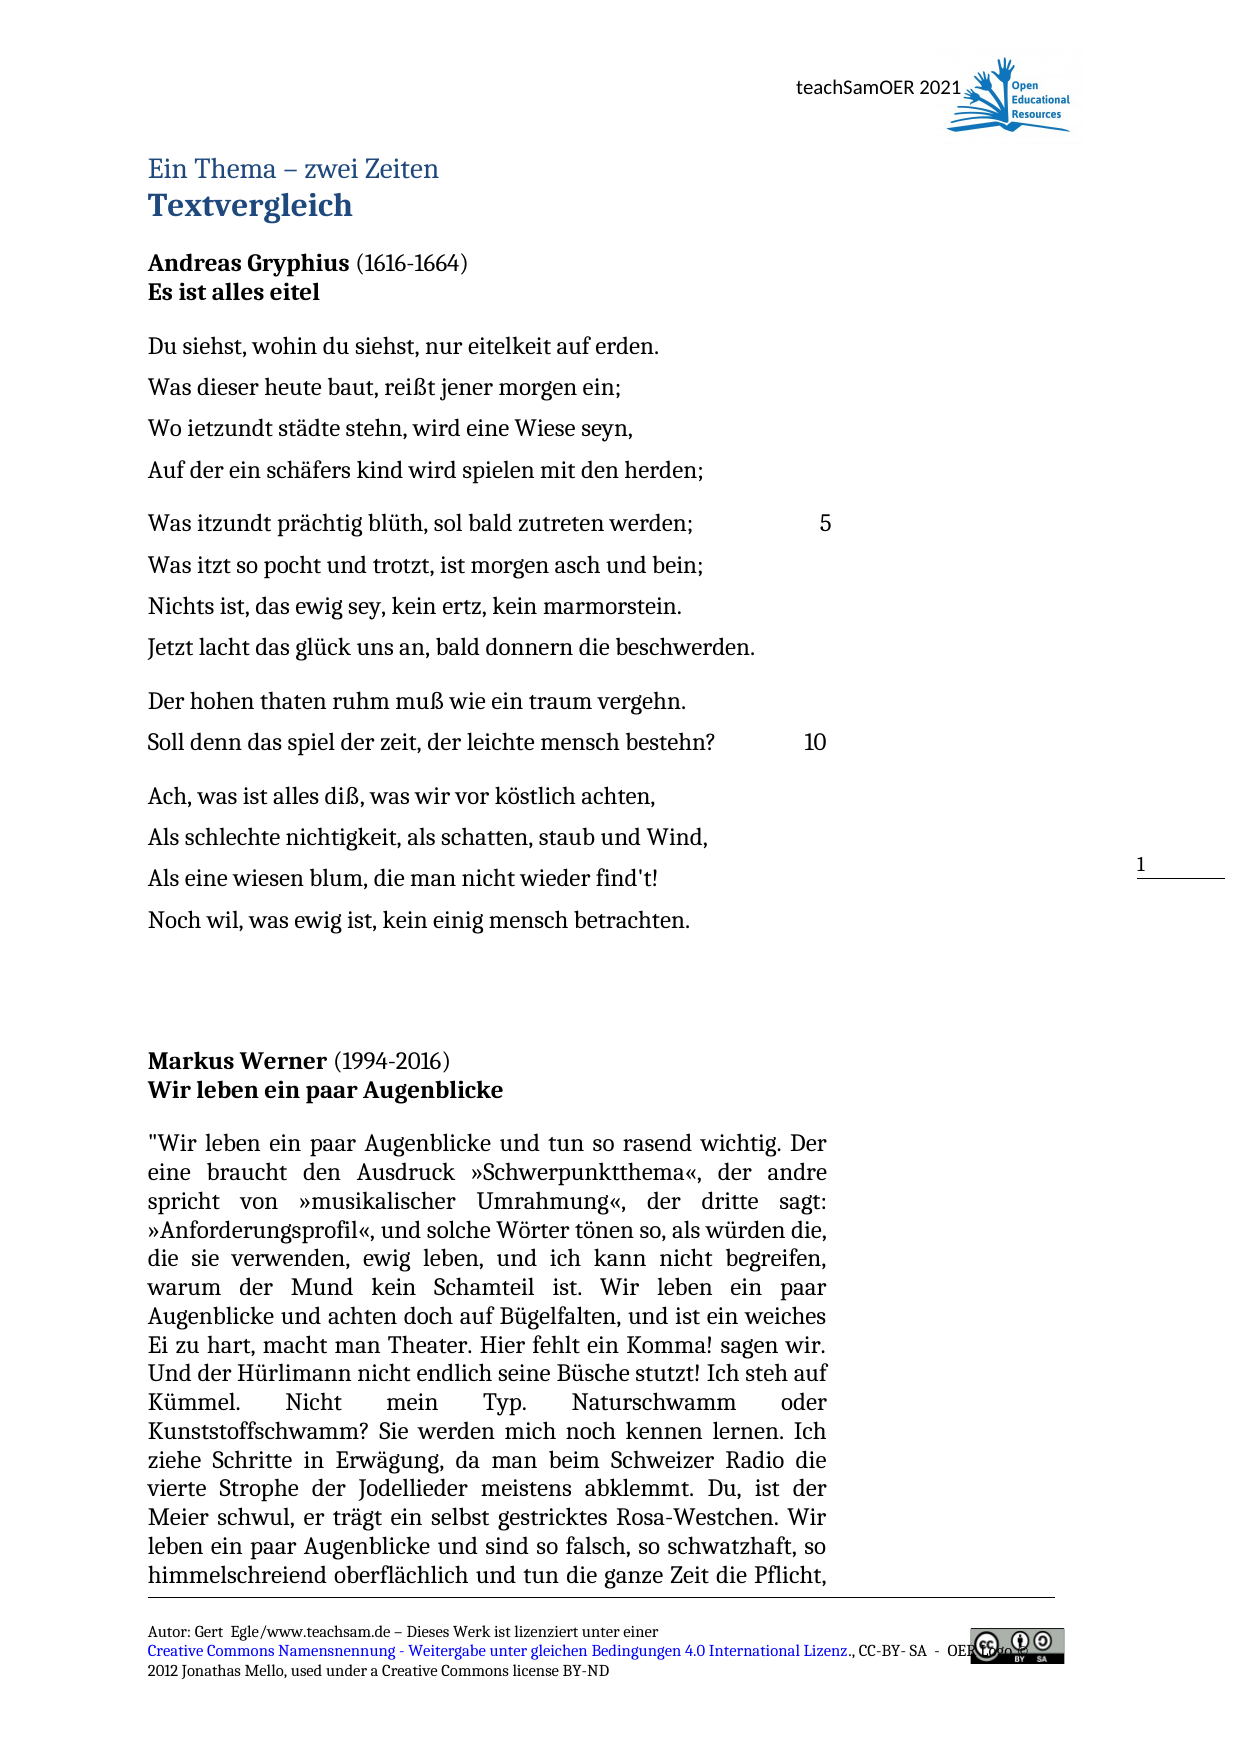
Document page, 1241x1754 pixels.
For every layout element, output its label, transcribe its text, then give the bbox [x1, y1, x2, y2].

text Ein Thema – zwei Zeiten Textvergleich [148, 152, 1092, 224]
text Nichts ist, das ewig sey, kein ertz, kein marmorstein. [148, 592, 1092, 621]
text Was itzundt prächtig blüth, sol bald zutreten werden; 5 [148, 509, 1092, 538]
picture [970, 1628, 1065, 1664]
text Jetzt lacht das glück uns an, bald donnern die beschwerden. [148, 633, 1092, 662]
text Du siehst, wohin du siehst, nur eitelkeit auf erden. [148, 332, 1092, 361]
text Wo ietzundt städte stehn, wird eine Wiese seyn, [148, 414, 1092, 443]
text Auf der ein schäfers kind wird spielen mit den herden; [148, 456, 1092, 484]
text Als schlechte nichtigkeit, als schatten, staub und Wind, [148, 823, 1092, 852]
text Noch wil, was ewig ist, kein einig mensch betrachten. [148, 906, 1092, 934]
text Andreas Gryphius (1616-1664) Es ist alles eitel [148, 249, 1092, 307]
text Was dieser heute baut, reißt jener morgen ein; [148, 373, 1092, 402]
text Was itzt so pocht und trotzt, ist morgen asch und bein; [148, 551, 1092, 579]
text Markus Werner (1994-2016) Wir leben ein paar Augenblicke [148, 1047, 1092, 1104]
picture [934, 46, 1082, 144]
text Soll denn das spiel der zeit, der leichte mensch bestehn? 10 [148, 728, 1092, 757]
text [148, 1129, 828, 1589]
text Als eine wiesen blum, die man nicht wieder find't! [148, 864, 1092, 893]
text Der hohen thaten ruhm muß wie ein traum vergehn. [148, 687, 1092, 716]
text Ach, was ist alles diß, was wir vor köstlich achten, [148, 782, 1092, 811]
